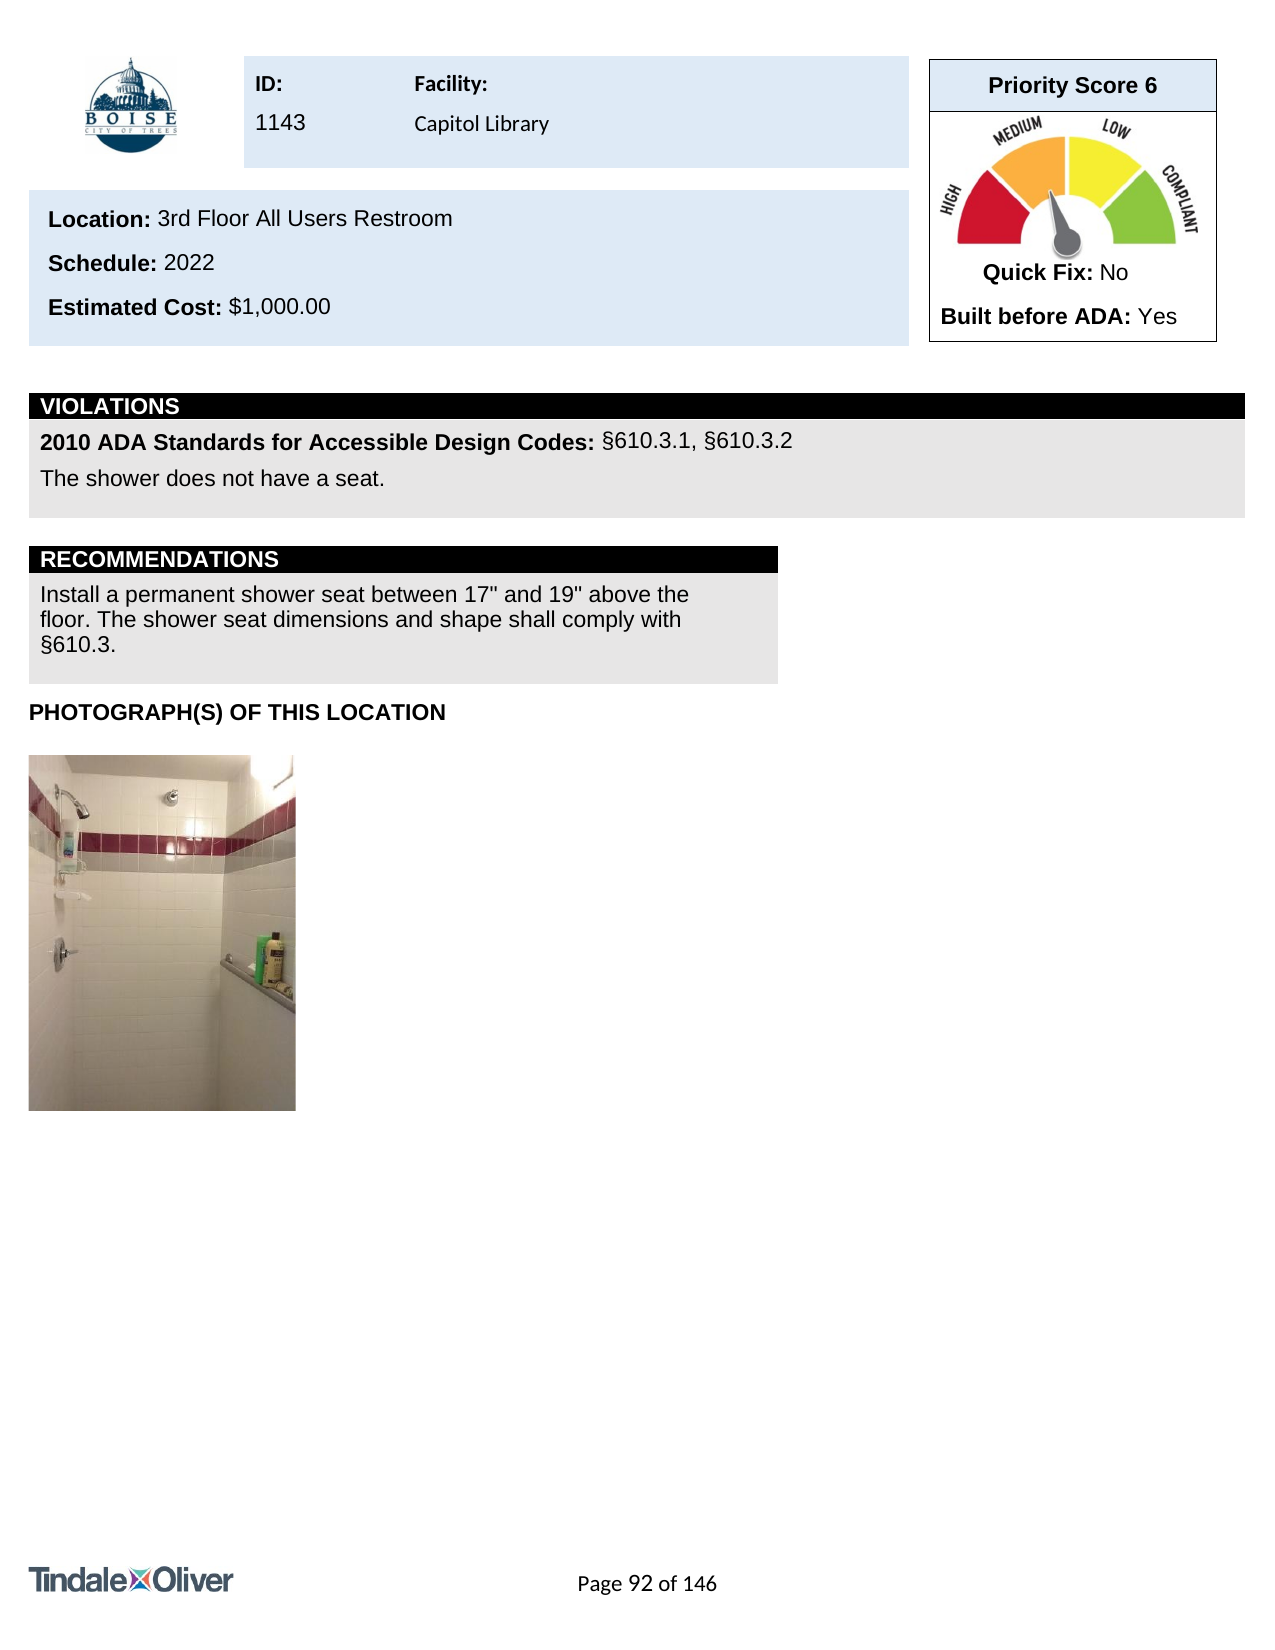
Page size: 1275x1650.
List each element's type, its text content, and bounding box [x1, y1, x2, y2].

table_cell Install a permanent shower seat between 17" and 19" above the floor. The shower seat dimensions and shape shall comply with §610.3. [29, 573, 778, 684]
subtitle PHOTOGRAPH(S) OF THIS LOCATION [28, 699, 1246, 725]
table_header [29, 56, 243, 168]
table_header RECOMMENDATIONS [29, 546, 778, 573]
table_cell 2010 ADA Standards for Accessible Design Codes: §610.3.1, §610.3.2 The shower does not have a seat. [29, 420, 1245, 518]
picture [28, 755, 296, 1111]
table_cell Quick Fix: No Built before ADA: Yes [930, 112, 1216, 341]
table_header Location: 3rd Floor All Users Restroom Schedule: 2022 Estimated Cost: $1,000.00 [29, 190, 909, 346]
table_header VIOLATIONS [29, 393, 1245, 419]
picture [28, 1566, 234, 1592]
picture [84, 56, 178, 154]
table_header Facility: Capitol Library [403, 56, 909, 168]
picture [938, 112, 1202, 260]
table_header ID: 1143 [244, 56, 403, 168]
table_header Priority Score 6 [930, 60, 1216, 111]
